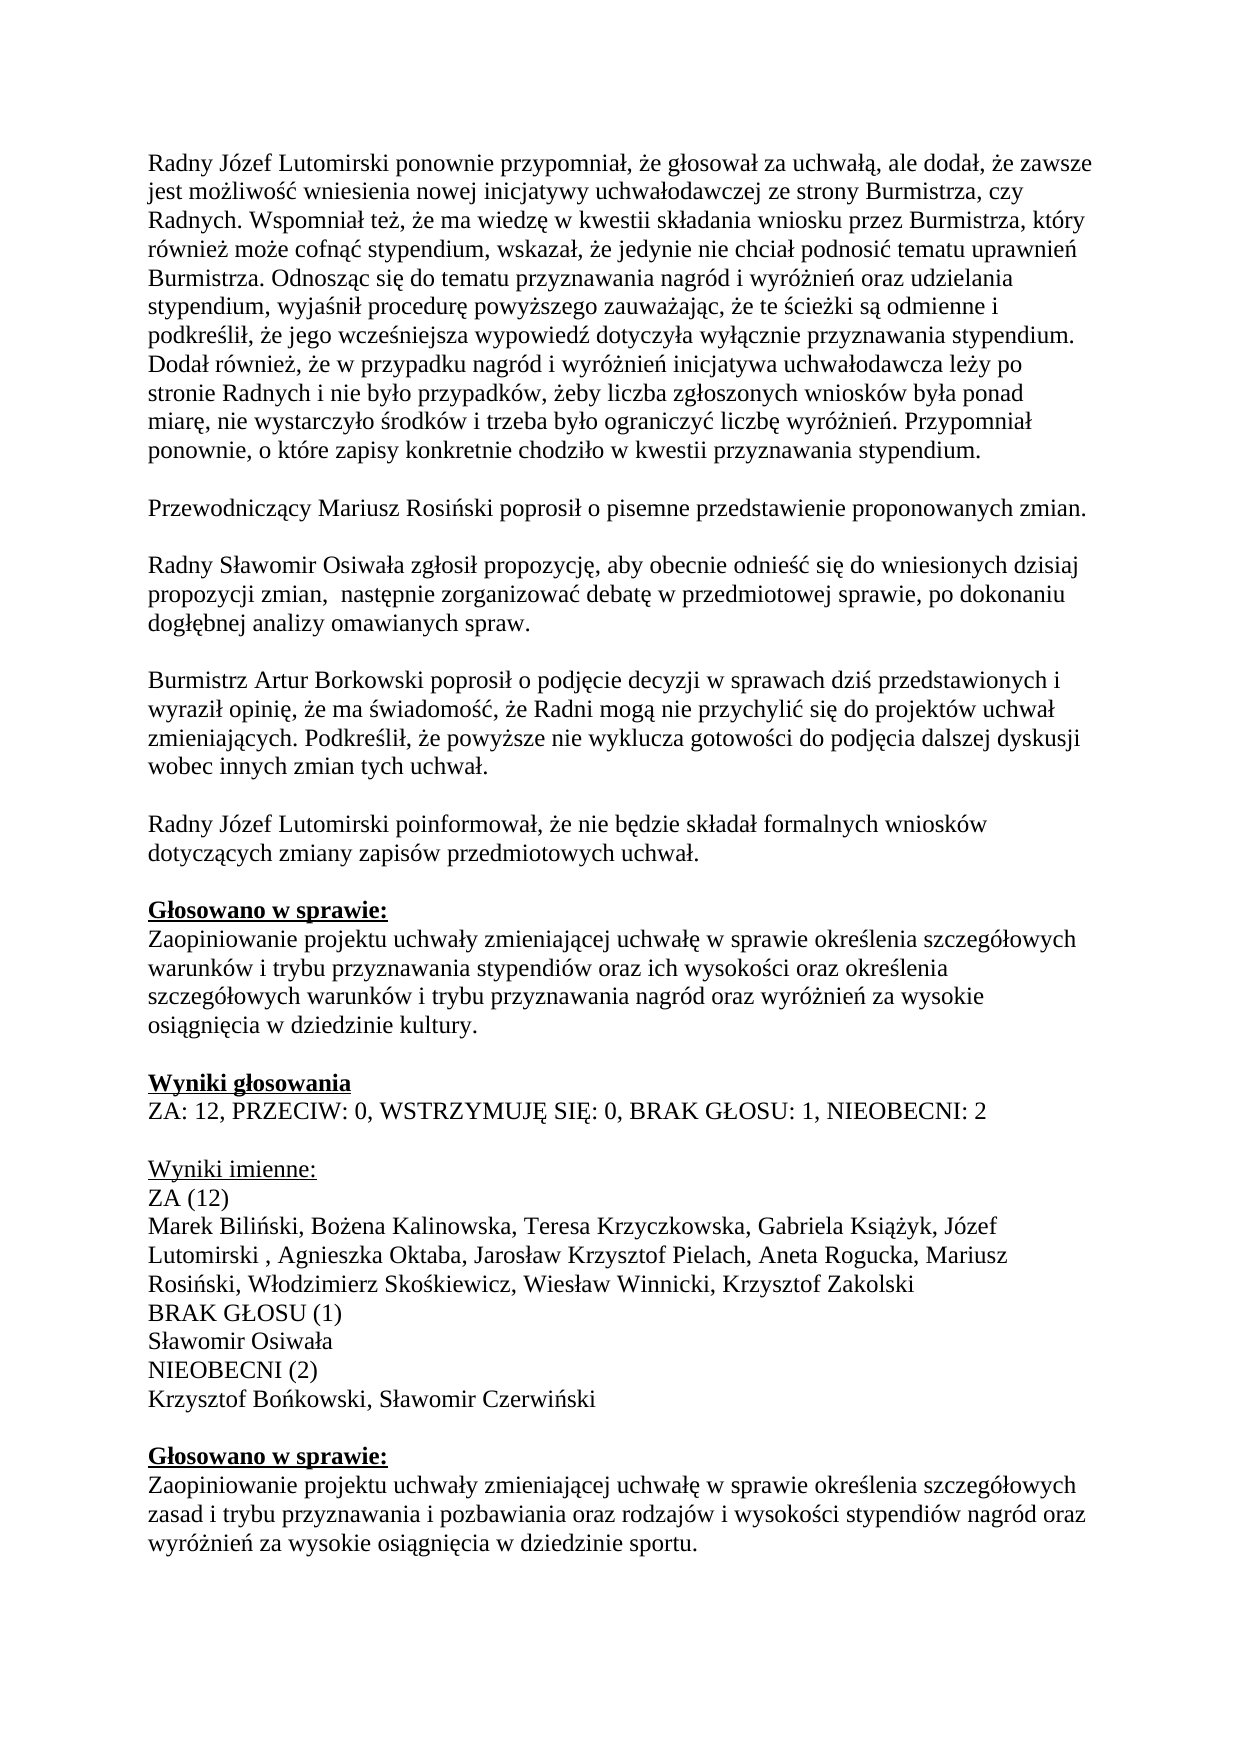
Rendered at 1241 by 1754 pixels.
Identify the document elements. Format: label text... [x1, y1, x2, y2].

text Radny Sławomir Osiwała zgłosił propozycję, aby obecnie odnieść się do wniesionych dzisiaj propozycji zmian, następnie zorganizować debatę w przedmiotowej sprawie, po dokonaniu dogłębnej analizy omawianych spraw. [148, 550, 1093, 636]
text Przewodniczący Mariusz Rosiński poprosił o pisemne przedstawienie proponowanych zmian. [148, 493, 1093, 521]
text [148, 895, 1093, 1585]
text Radny Józef Lutomirski ponownie przypomniał, że głosował za uchwałą, ale dodał, że zawsze jest możliwość wniesienia nowej inicjatywy uchwałodawczej ze strony Burmistrza, czy Radnych. Wspomniał też, że ma wiedzę w kwestii składania wniosku przez Burmistrza, który również może cofnąć stypendium, wskazał, że jedynie nie chciał podnosić tematu uprawnień Burmistrza. Odnosząc się do tematu przyznawania nagród i wyróżnień oraz udzielania stypendium, wyjaśnił procedurę powyższego zauważając, że te ścieżki są odmienne i podkreślił, że jego wcześniejsza wypowiedź dotyczyła wyłącznie przyznawania stypendium. Dodał również, że w przypadku nagród i wyróżnień inicjatywa uchwałodawcza leży po stronie Radnych i nie było przypadków, żeby liczba zgłoszonych wniosków była ponad miarę, nie wystarczyło środków i trzeba było ograniczyć liczbę wyróżnień. Przypomniał ponownie, o które zapisy konkretnie chodziło w kwestii przyznawania stypendium. [148, 148, 1093, 464]
text Radny Józef Lutomirski poinformował, że nie będzie składał formalnych wniosków dotyczących zmiany zapisów przedmiotowych uchwał. [148, 809, 1093, 866]
text Burmistrz Artur Borkowski poprosił o podjęcie decyzji w sprawach dziś przedstawionych i wyraził opinię, że ma świadomość, że Radni mogą nie przychylić się do projektów uchwał zmieniających. Podkreślił, że powyższe nie wyklucza gotowości do podjęcia dalszej dyskusji wobec innych zmian tych uchwał. [148, 665, 1093, 780]
